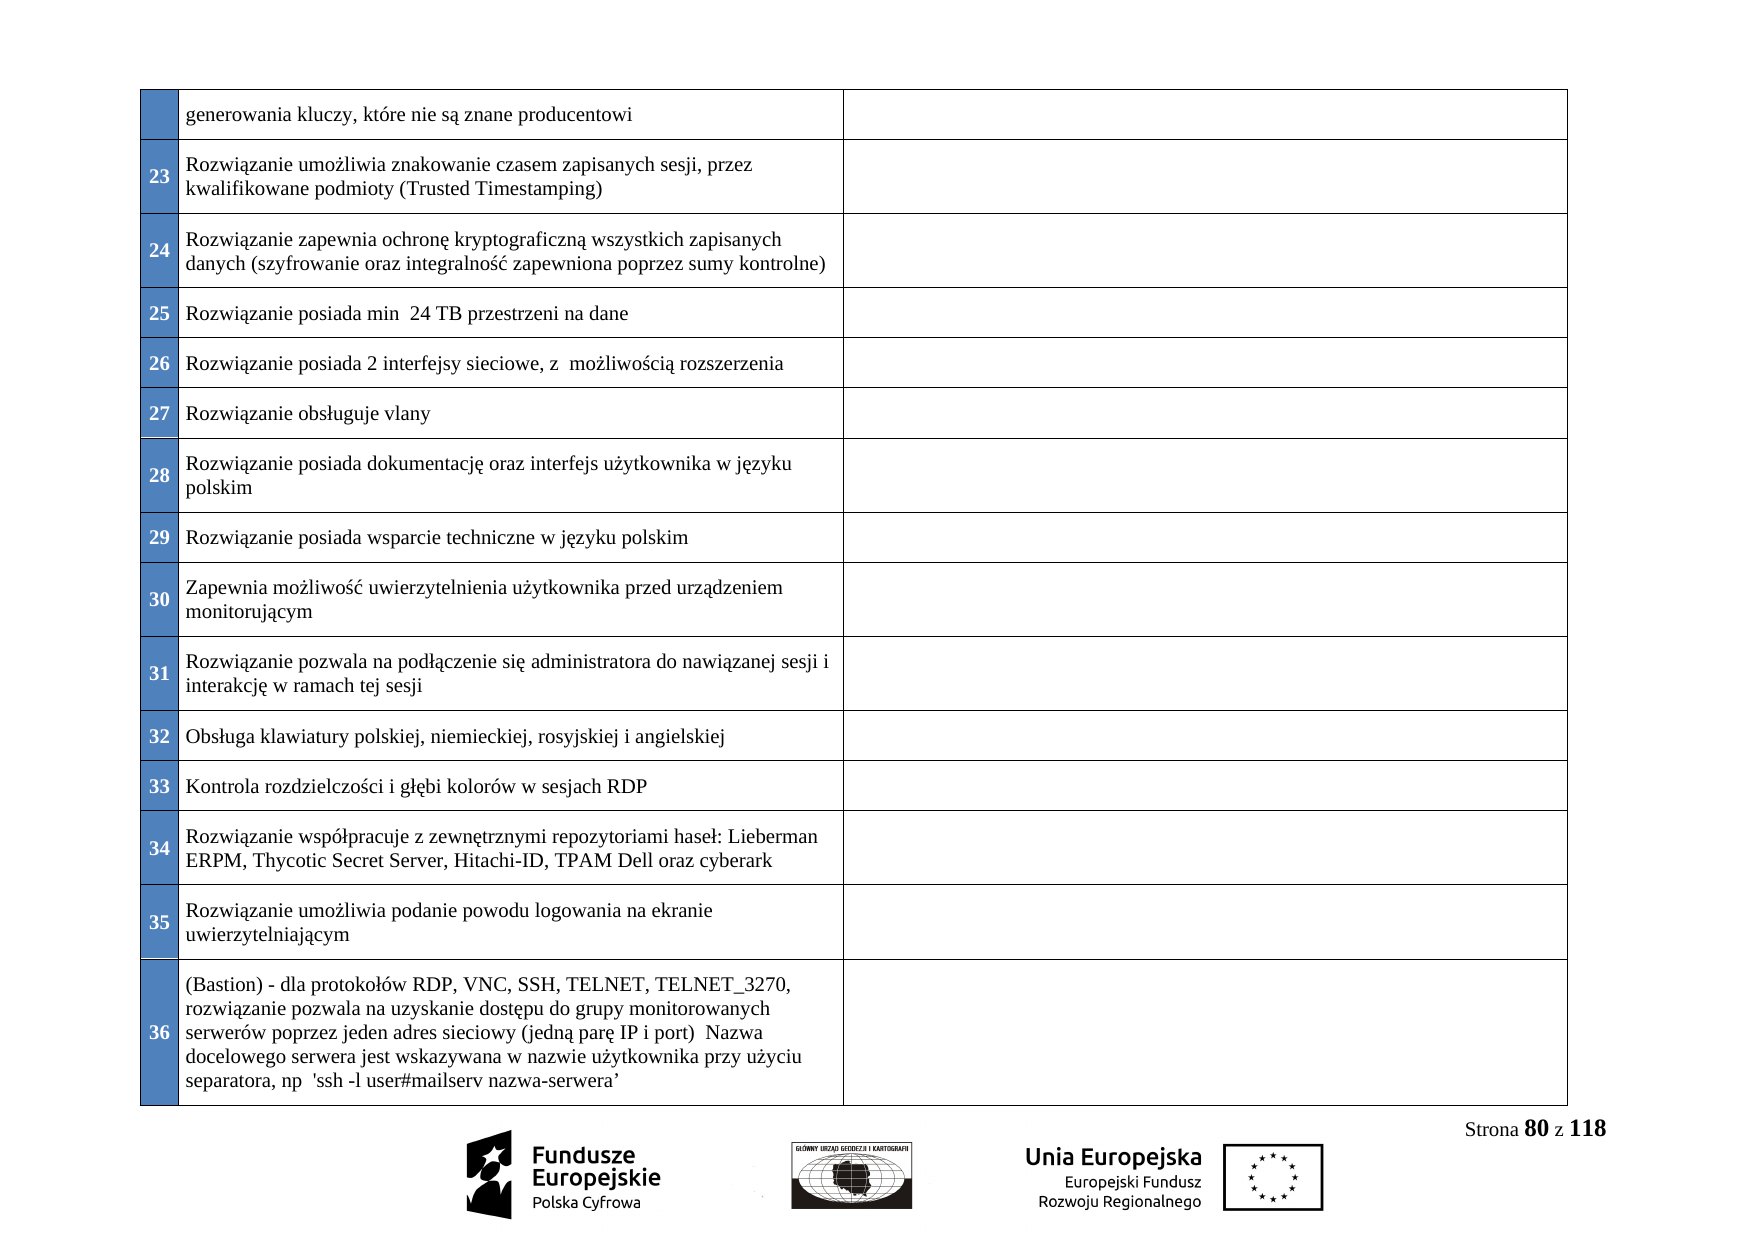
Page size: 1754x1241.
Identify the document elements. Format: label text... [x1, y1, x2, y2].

table_cell [844, 960, 1567, 1105]
table_cell Obsługa klawiatury polskiej, niemieckiej, rosyjskiej i angielskiej [179, 711, 843, 760]
table_cell 35 [141, 885, 178, 958]
table_cell 31 [141, 637, 178, 710]
table_cell [844, 214, 1567, 287]
table_cell Rozwiązanie posiada 2 interfejsy sieciowe, z możliwością rozszerzenia [179, 338, 843, 387]
table_cell 34 [141, 811, 178, 884]
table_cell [179, 90, 843, 139]
table_cell [844, 90, 1567, 139]
table_cell 29 [141, 513, 178, 562]
table_cell [844, 338, 1567, 387]
table_cell Rozwiązanie obsługuje vlany [179, 388, 843, 437]
table_cell [844, 513, 1567, 562]
table_cell 33 [141, 761, 178, 810]
table_cell Rozwiązanie posiada wsparcie techniczne w języku polskim [179, 513, 843, 562]
table_cell [844, 388, 1567, 437]
table_cell 26 [141, 338, 178, 387]
table_cell 23 [141, 140, 178, 213]
table_cell Kontrola rozdzielczości i głębi kolorów w sesjach RDP [179, 761, 843, 810]
table_cell [844, 885, 1567, 958]
table_cell [844, 288, 1567, 337]
table_cell [844, 637, 1567, 710]
table_cell [844, 439, 1567, 512]
table_cell [844, 811, 1567, 884]
table_cell 22 [141, 90, 178, 139]
table_cell Rozwiązanie pozwala na podłączenie się administratora do nawiązanej sesji i interakcję w ramach tej sesji [179, 637, 843, 710]
table_cell 25 [141, 288, 178, 337]
table_cell Rozwiązanie umożliwia podanie powodu logowania na ekranie uwierzytelniającym [179, 885, 843, 958]
table_cell Rozwiązanie zapewnia ochronę kryptograficzną wszystkich zapisanych danych (szyfrowanie oraz integralność zapewniona poprzez sumy kontrolne) [179, 214, 843, 287]
table_cell Rozwiązanie posiada dokumentację oraz interfejs użytkownika w języku polskim [179, 439, 843, 512]
table_cell Zapewnia możliwość uwierzytelnienia użytkownika przed urządzeniem monitorującym [179, 563, 843, 636]
picture [444, 1107, 1343, 1239]
table_cell Rozwiązanie posiada min 24 TB przestrzeni na dane [179, 288, 843, 337]
table_cell Rozwiązanie współpracuje z zewnętrznymi repozytoriami haseł: Lieberman ERPM, Thycotic Secret Server, Hitachi-ID, TPAM Dell oraz cyberark [179, 811, 843, 884]
table_cell Rozwiązanie umożliwia znakowanie czasem zapisanych sesji, przez kwalifikowane podmioty (Trusted Timestamping) [179, 140, 843, 213]
table_cell 24 [141, 214, 178, 287]
table_cell 36 [141, 960, 178, 1105]
table_cell [844, 563, 1567, 636]
table_cell [844, 140, 1567, 213]
table_cell 28 [141, 439, 178, 512]
table_cell 32 [141, 711, 178, 760]
table_cell 30 [141, 563, 178, 636]
table_cell 27 [141, 388, 178, 437]
table_cell [844, 761, 1567, 810]
table_cell (Bastion) - dla protokołów RDP, VNC, SSH, TELNET, TELNET_3270, rozwiązanie pozwala na uzyskanie dostępu do grupy monitorowanych serwerów poprzez jeden adres sieciowy (jedną parę IP i port) Nazwa docelowego serwera jest wskazywana w nazwie użytkownika przy użyciu separatora, np 'ssh -l user#mailserv nazwa-serwera’ [179, 960, 843, 1105]
table_cell [844, 711, 1567, 760]
